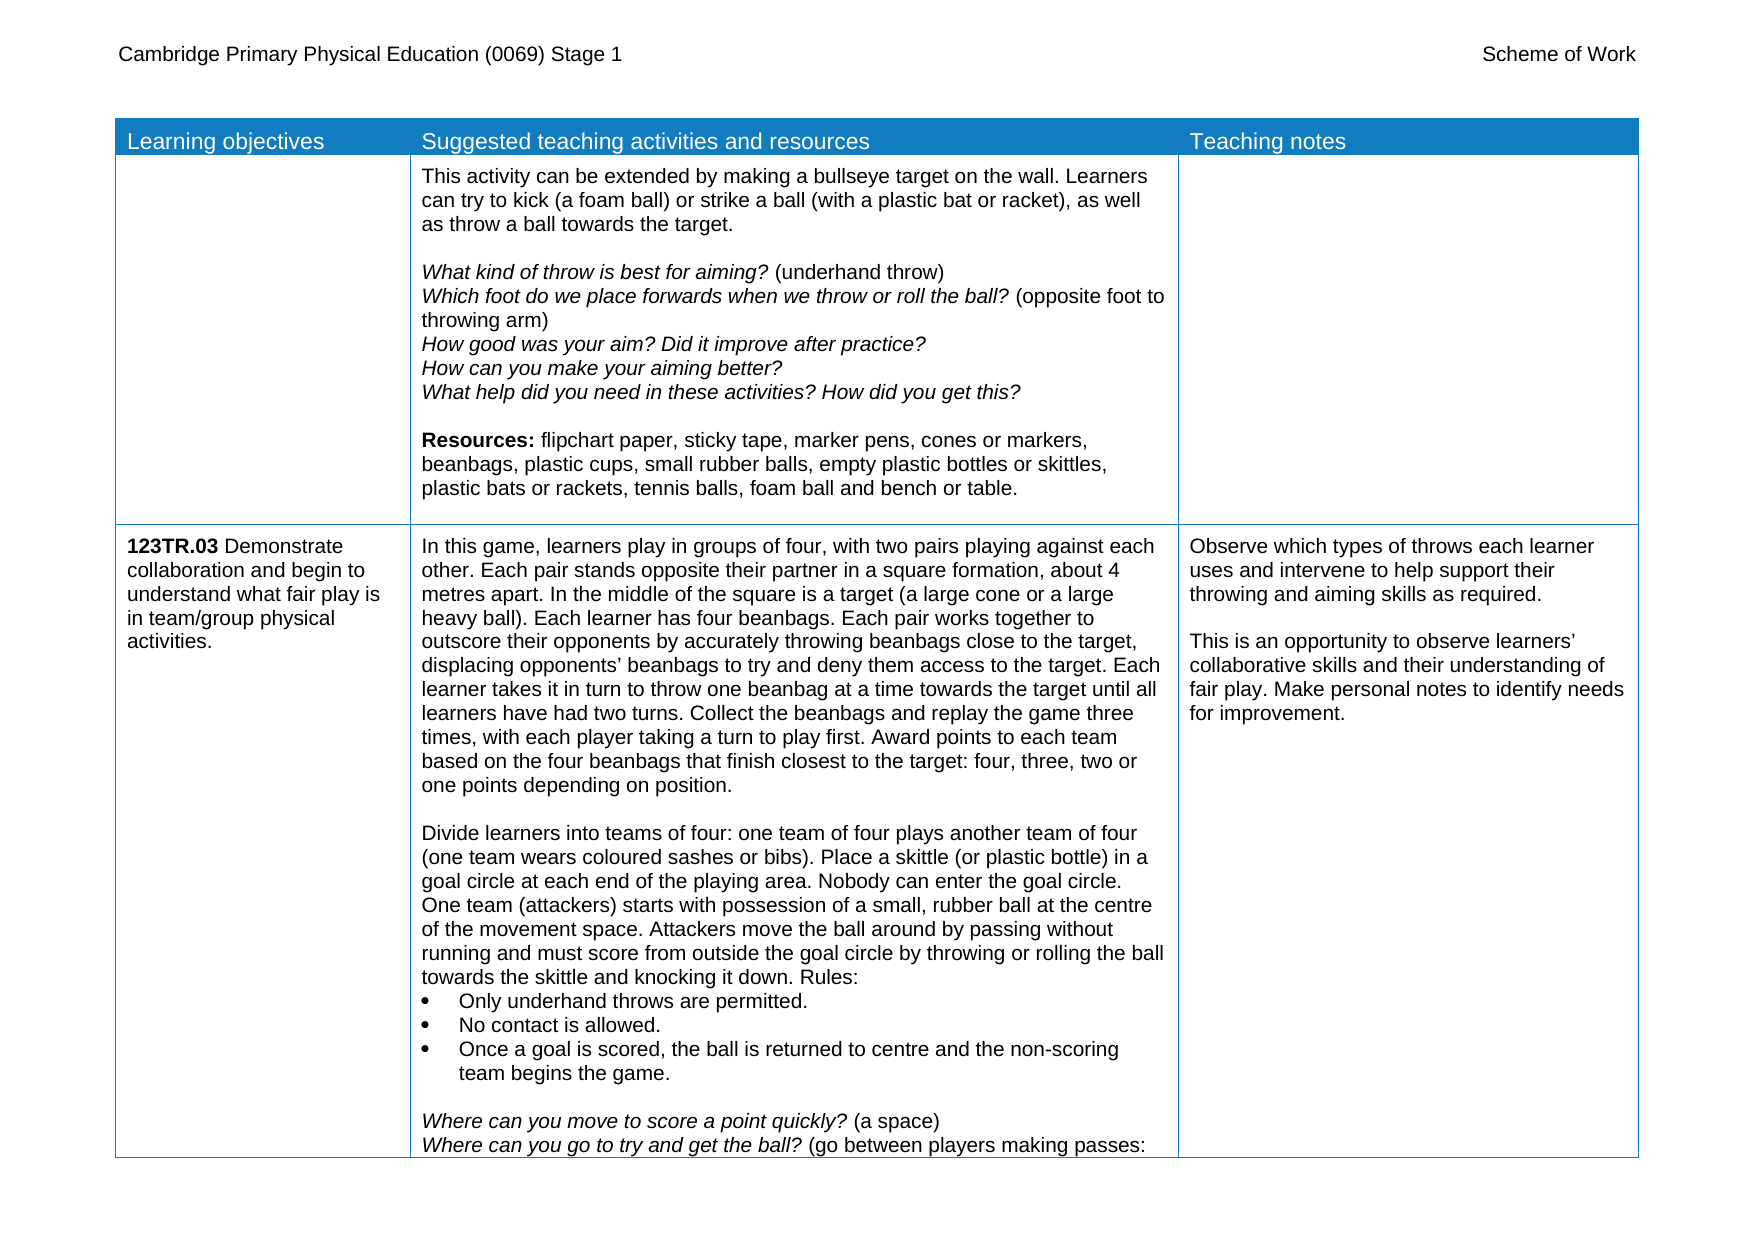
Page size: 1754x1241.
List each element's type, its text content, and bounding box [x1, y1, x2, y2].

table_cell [116, 155, 410, 524]
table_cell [1179, 525, 1638, 1157]
table_header Learning objectives [116, 119, 410, 154]
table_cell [116, 525, 410, 1157]
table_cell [1179, 155, 1638, 524]
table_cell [411, 155, 1178, 524]
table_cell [411, 525, 1178, 1157]
table_header Teaching notes [1179, 119, 1638, 154]
table_header Suggested teaching activities and resources [411, 119, 1178, 154]
